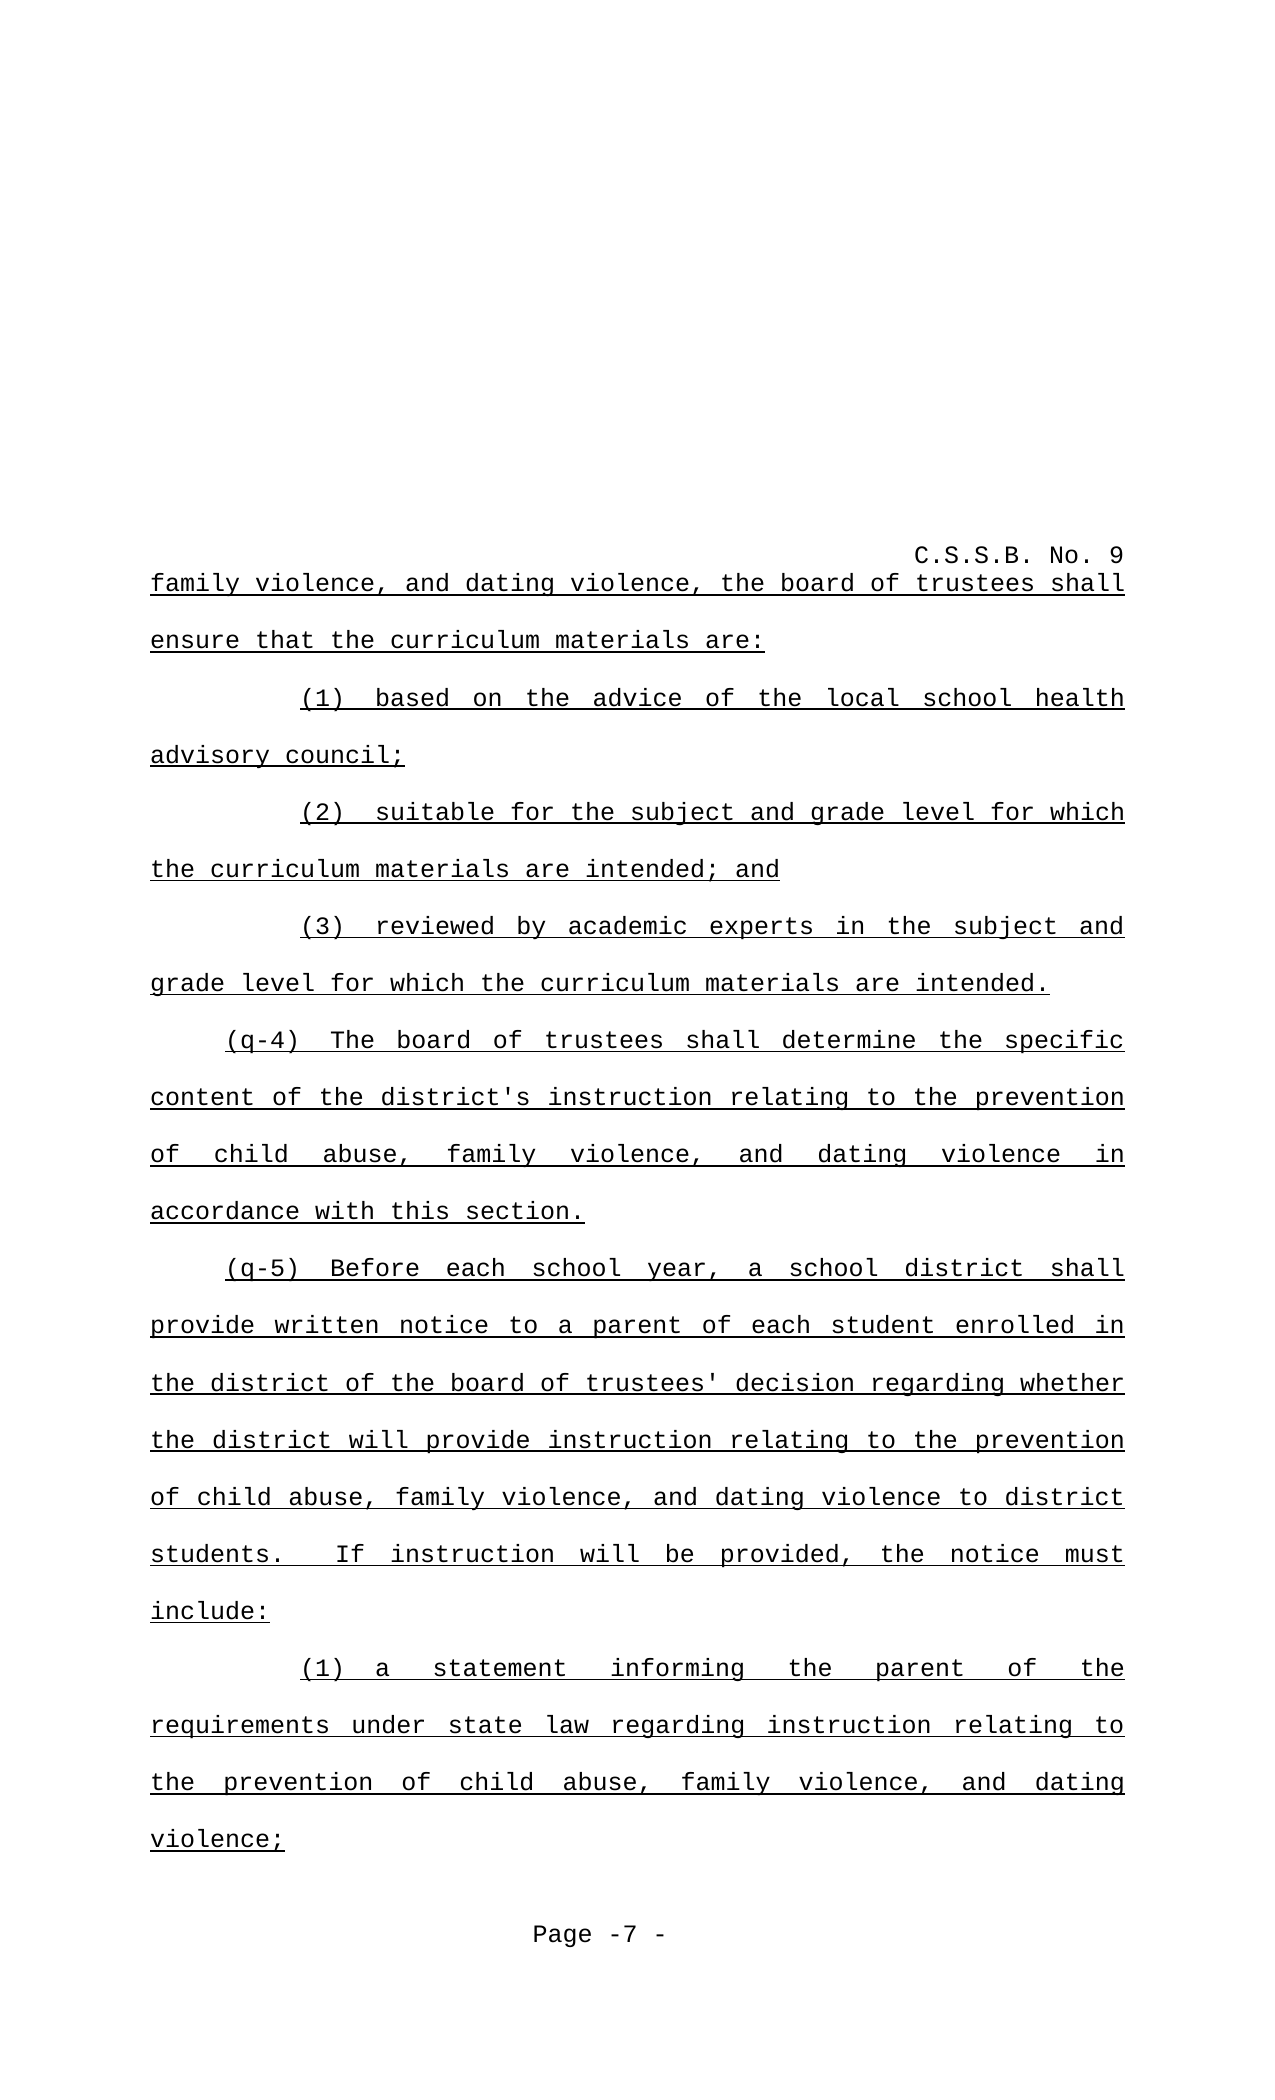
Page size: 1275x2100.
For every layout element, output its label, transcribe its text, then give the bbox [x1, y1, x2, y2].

text (q-5) Before each school year, a school district shall provide written notice to a parent of each student enrolled in the district of the board of trustees' decision regarding whether the district will provide instruction relating to the prevention of child abuse, family violence, and dating violence to district students. If instruction will be provided, the notice must include: [150, 1452, 1125, 1508]
text (2) suitable for the subject and grade level for which the curriculum materials are intended; and [150, 799, 1125, 885]
text (q-5) Before each school year, a school district shall provide written notice to a parent of each student enrolled in the district of the board of trustees' decision regarding whether the district will provide instruction relating to the prevention of child abuse, family violence, and dating violence to district students. If instruction will be provided, the notice must include: [150, 1395, 1125, 1450]
text (1) based on the advice of the local school health advisory council; [150, 685, 1125, 771]
text (q-5) Before each school year, a school district shall provide written notice to a parent of each student enrolled in the district of the board of trustees' decision regarding whether the district will provide instruction relating to the prevention of child abuse, family violence, and dating violence to district students. If instruction will be provided, the notice must include: [150, 1509, 1125, 1565]
text (1) a statement informing the parent of the requirements under state law regarding instruction relating to the prevention of child abuse, family violence, and dating violence; [150, 1737, 1125, 1793]
text (q-4) The board of trustees shall determine the specific content of the district's instruction relating to the prevention of child abuse, family violence, and dating violence in accordance with this section. [150, 1027, 1125, 1108]
text (q-5) Before each school year, a school district shall provide written notice to a parent of each student enrolled in the district of the board of trustees' decision regarding whether the district will provide instruction relating to the prevention of child abuse, family violence, and dating violence to district students. If instruction will be provided, the notice must include: [150, 1338, 1125, 1393]
text (1) a statement informing the parent of the requirements under state law regarding instruction relating to the prevention of child abuse, family violence, and dating violence; [150, 1795, 1125, 1855]
text (q-5) Before each school year, a school district shall provide written notice to a parent of each student enrolled in the district of the board of trustees' decision regarding whether the district will provide instruction relating to the prevention of child abuse, family violence, and dating violence to district students. If instruction will be provided, the notice must include: [150, 1256, 1125, 1336]
text (q-4) The board of trustees shall determine the specific content of the district's instruction relating to the prevention of child abuse, family violence, and dating violence in accordance with this section. [150, 1110, 1125, 1165]
text (q-4) The board of trustees shall determine the specific content of the district's instruction relating to the prevention of child abuse, family violence, and dating violence in accordance with this section. [150, 1167, 1125, 1227]
text (3) reviewed by academic experts in the subject and grade level for which the curriculum materials are intended. [150, 913, 1125, 999]
text (1) a statement informing the parent of the requirements under state law regarding instruction relating to the prevention of child abuse, family violence, and dating violence; [150, 1655, 1125, 1736]
text (q-5) Before each school year, a school district shall provide written notice to a parent of each student enrolled in the district of the board of trustees' decision regarding whether the district will provide instruction relating to the prevention of child abuse, family violence, and dating violence to district students. If instruction will be provided, the notice must include: [150, 1566, 1125, 1627]
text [150, 571, 1125, 594]
